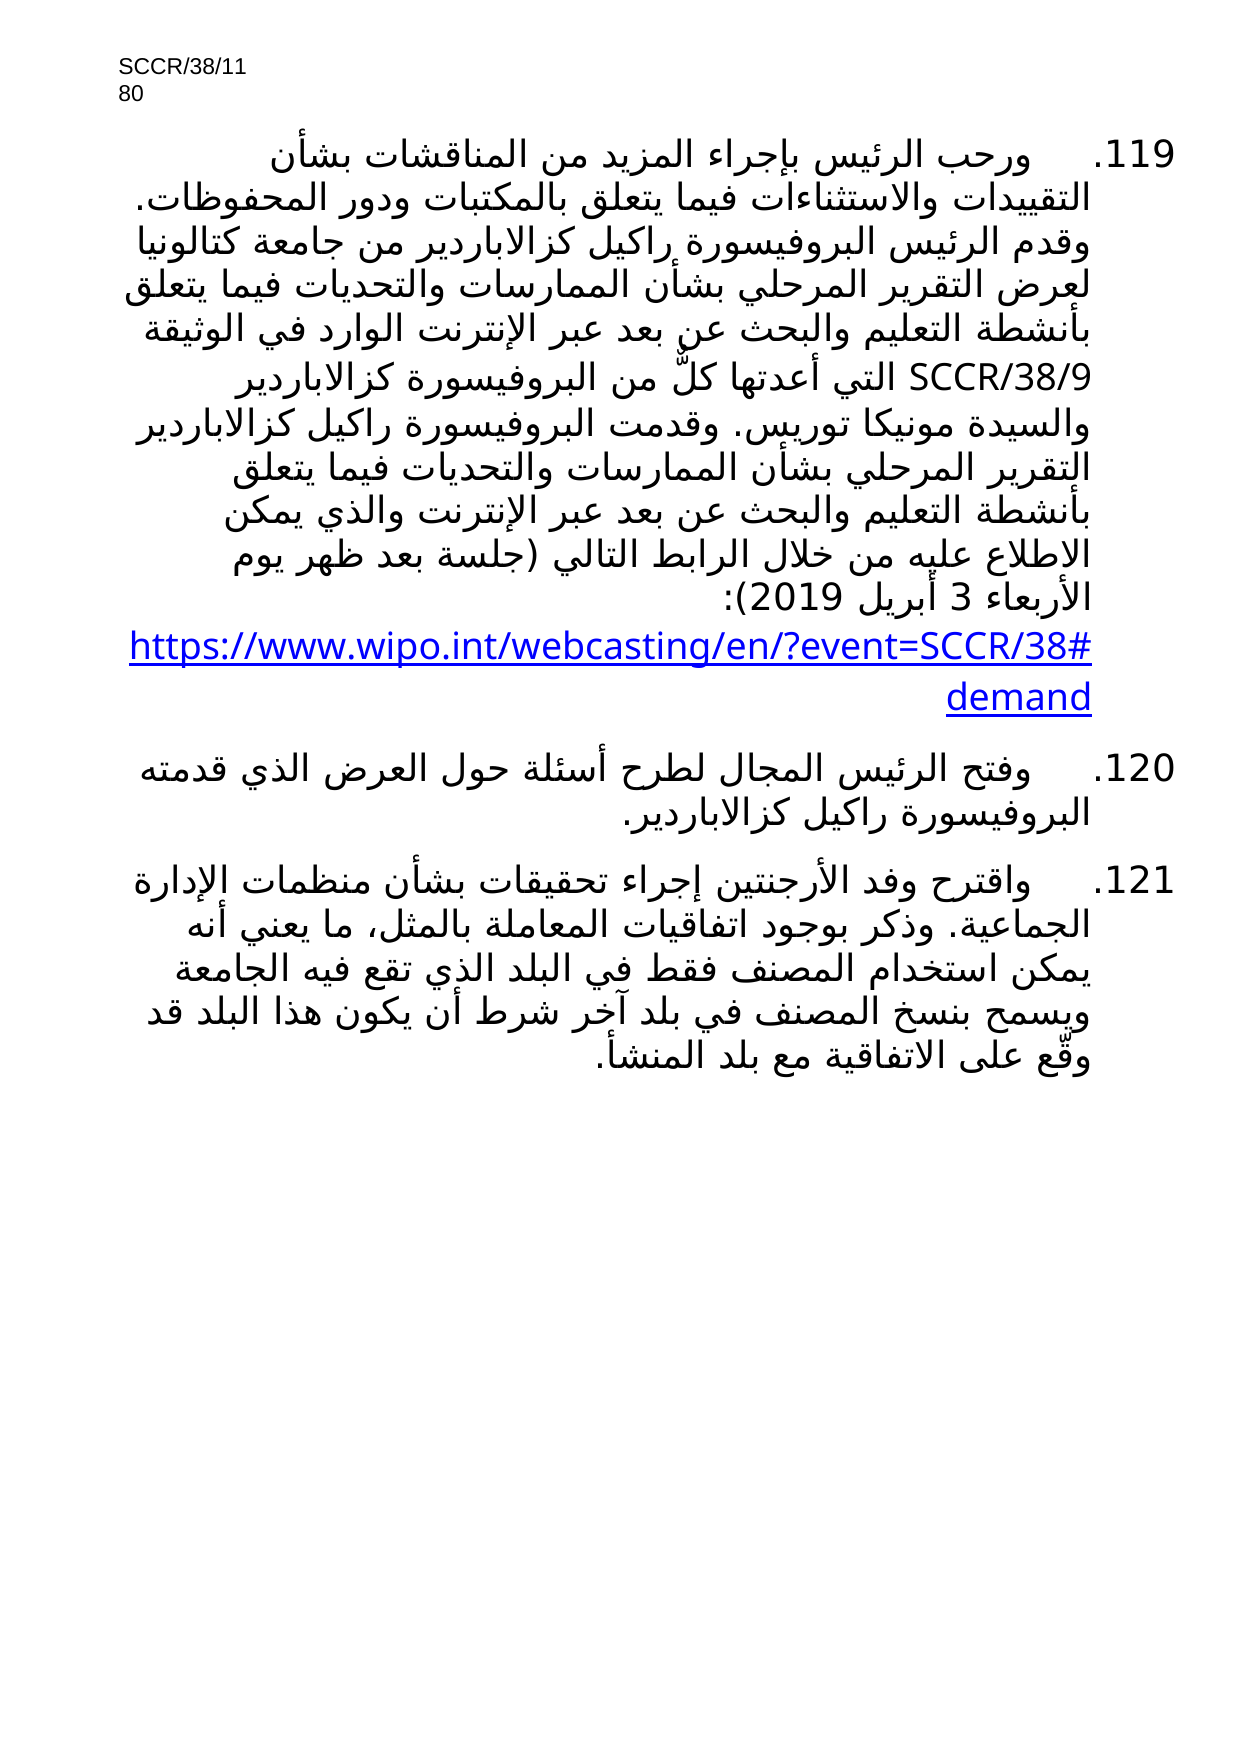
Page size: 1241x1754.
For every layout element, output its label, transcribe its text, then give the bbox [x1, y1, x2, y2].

list ورحب الرئيس بإجراء المزيد من المناقشات بشأن التقييدات والاستثناءات فيما يتعلق بالمكتبات ودور المحفوظات. وقدم الرئيس البروفيسورة راكيل كزالاباردير من جامعة كتالونيا لعرض التقرير المرحلي بشأن الممارسات والتحديات فيما يتعلق بأنشطة التعليم والبحث عن بعد عبر الإنترنت الوارد في الوثيقة SCCR/38/9 التي أعدتها كلٌّ من البروفيسورة كزالاباردير والسيدة مونيكا توريس. وقدمت البروفيسورة راكيل كزالاباردير التقرير المرحلي بشأن الممارسات والتحديات فيما يتعلق بأنشطة التعليم والبحث عن بعد عبر الإنترنت والذي يمكن الاطلاع عليه من خلال الرابط التالي (جلسة بعد ظهر يوم الأربعاء 3 أبريل 2019): https://www.wipo.int/webcasting/en/?event=SCCR/38#demand [118, 132, 1092, 722]
list واقترح وفد الأرجنتين إجراء تحقيقات بشأن منظمات الإدارة الجماعية. وذكر بوجود اتفاقيات المعاملة بالمثل، ما يعني أنه يمكن استخدام المصنف فقط في البلد الذي تقع فيه الجامعة ويسمح بنسخ المصنف في بلد آخر شرط أن يكون هذا البلد قد وقّع على الاتفاقية مع بلد المنشأ. [118, 859, 1092, 1077]
list وفتح الرئيس المجال لطرح أسئلة حول العرض الذي قدمته البروفيسورة راكيل كزالاباردير. [118, 747, 1092, 834]
